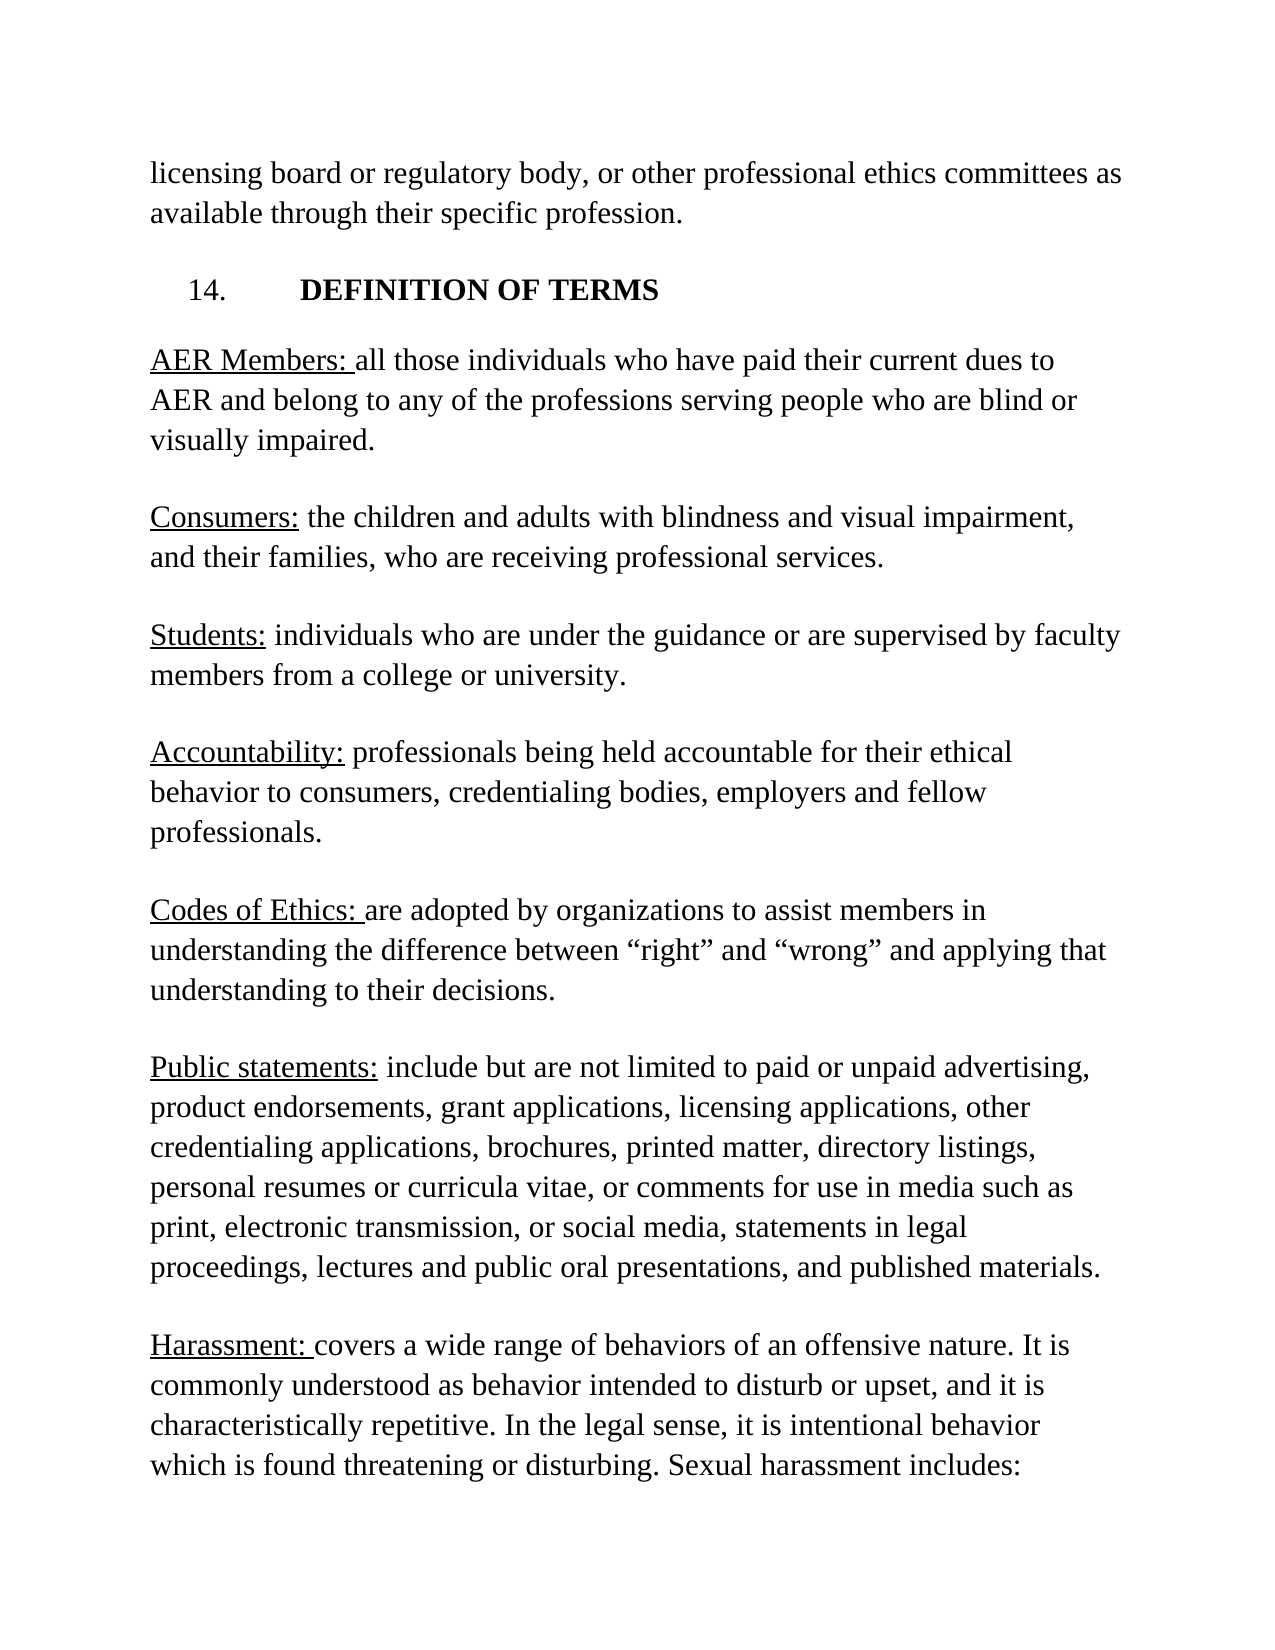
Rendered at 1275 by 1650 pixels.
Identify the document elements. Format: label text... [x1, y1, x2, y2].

text AER Members: all those individuals who have paid their current dues to AER and belong to any of the professions serving people who are blind or visually impaired. [150, 337, 1125, 457]
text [150, 150, 1125, 230]
list DEFINITION OF TERMS [187, 267, 1125, 307]
text Consumers: the children and adults with blindness and visual impairment, and their families, who are receiving professional services. [150, 494, 1125, 574]
text Codes of Ethics: are adopted by organizations to assist members in understanding the difference between “right” and “wrong” and applying that understanding to their decisions. [150, 887, 1125, 1007]
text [150, 1322, 1125, 1482]
text Students: individuals who are under the guidance or are supervised by faculty members from a college or university. [150, 612, 1125, 692]
text Public statements: include but are not limited to paid or unpaid advertising, product endorsements, grant applications, licensing applications, other credentialing applications, brochures, printed matter, directory listings, personal resumes or curricula vitae, or comments for use in media such as print, electronic transmission, or social media, statements in legal proceedings, lectures and public oral presentations, and published materials. [150, 1044, 1125, 1284]
text Accountability: professionals being held accountable for their ethical behavior to consumers, credentialing bodies, employers and fellow professionals. [150, 729, 1125, 849]
